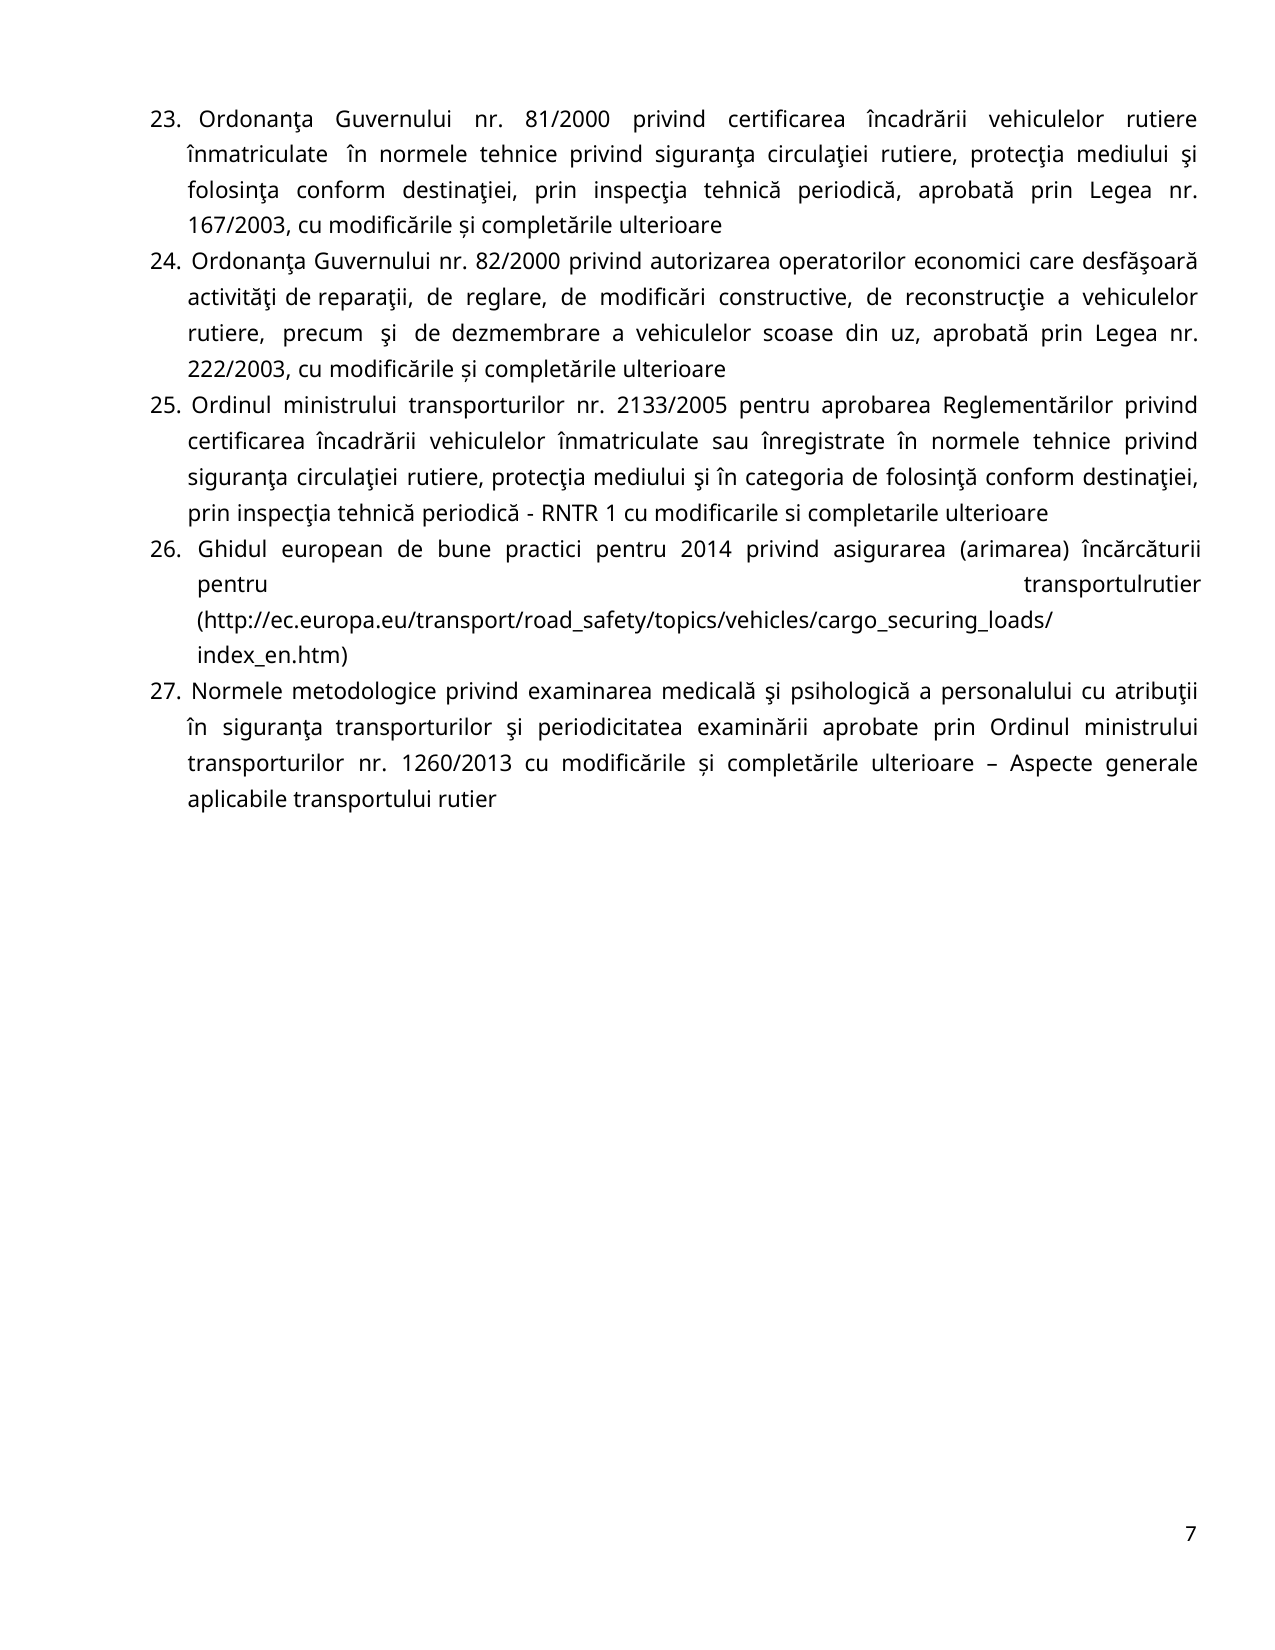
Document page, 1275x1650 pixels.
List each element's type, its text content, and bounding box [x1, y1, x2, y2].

text 26. Ghidul european de bune practici pentru 2014 privind asigurarea (arimarea) încărcăturii pentru transportulrutier (http://ec.europa.eu/transport/road_safety/topics/vehicles/cargo_securing_loads/index_en.htm) [150, 533, 1201, 671]
text 24. Ordonanţa Guvernului nr. 82/2000 privind autorizarea operatorilor economici care desfăşoară activităţi de reparaţii, de reglare, de modificări constructive, de reconstrucţie a vehiculelor rutiere, precum şi de dezmembrare a vehiculelor scoase din uz, aprobată prin Legea nr. 222/2003, cu modificările și completările ulterioare [150, 245, 1198, 384]
text 25. Ordinul ministrului transporturilor nr. 2133/2005 pentru aprobarea Reglementărilor privind certificarea încadrării vehiculelor înmatriculate sau înregistrate în normele tehnice privind siguranţa circulaţiei rutiere, protecţia mediului şi în categoria de folosinţă conform destinaţiei, prin inspecţia tehnică periodică - RNTR 1 cu modificarile si completarile ulterioare [150, 389, 1198, 528]
text 27. Normele metodologice privind examinarea medicală şi psihologică a personalului cu atribuţii în siguranţa transporturilor şi periodicitatea examinării aprobate prin Ordinul ministrului transporturilor nr. 1260/2013 cu modificările și completările ulterioare – Aspecte generale aplicabile transportului rutier [150, 675, 1198, 814]
text 23. Ordonanţa Guvernului nr. 81/2000 privind certificarea încadrării vehiculelor rutiere înmatriculate în normele tehnice privind siguranţa circulaţiei rutiere, protecţia mediului şi folosinţa conform destinaţiei, prin inspecţia tehnică periodică, aprobată prin Legea nr. 167/2003, cu modificările și completările ulterioare [150, 103, 1198, 241]
